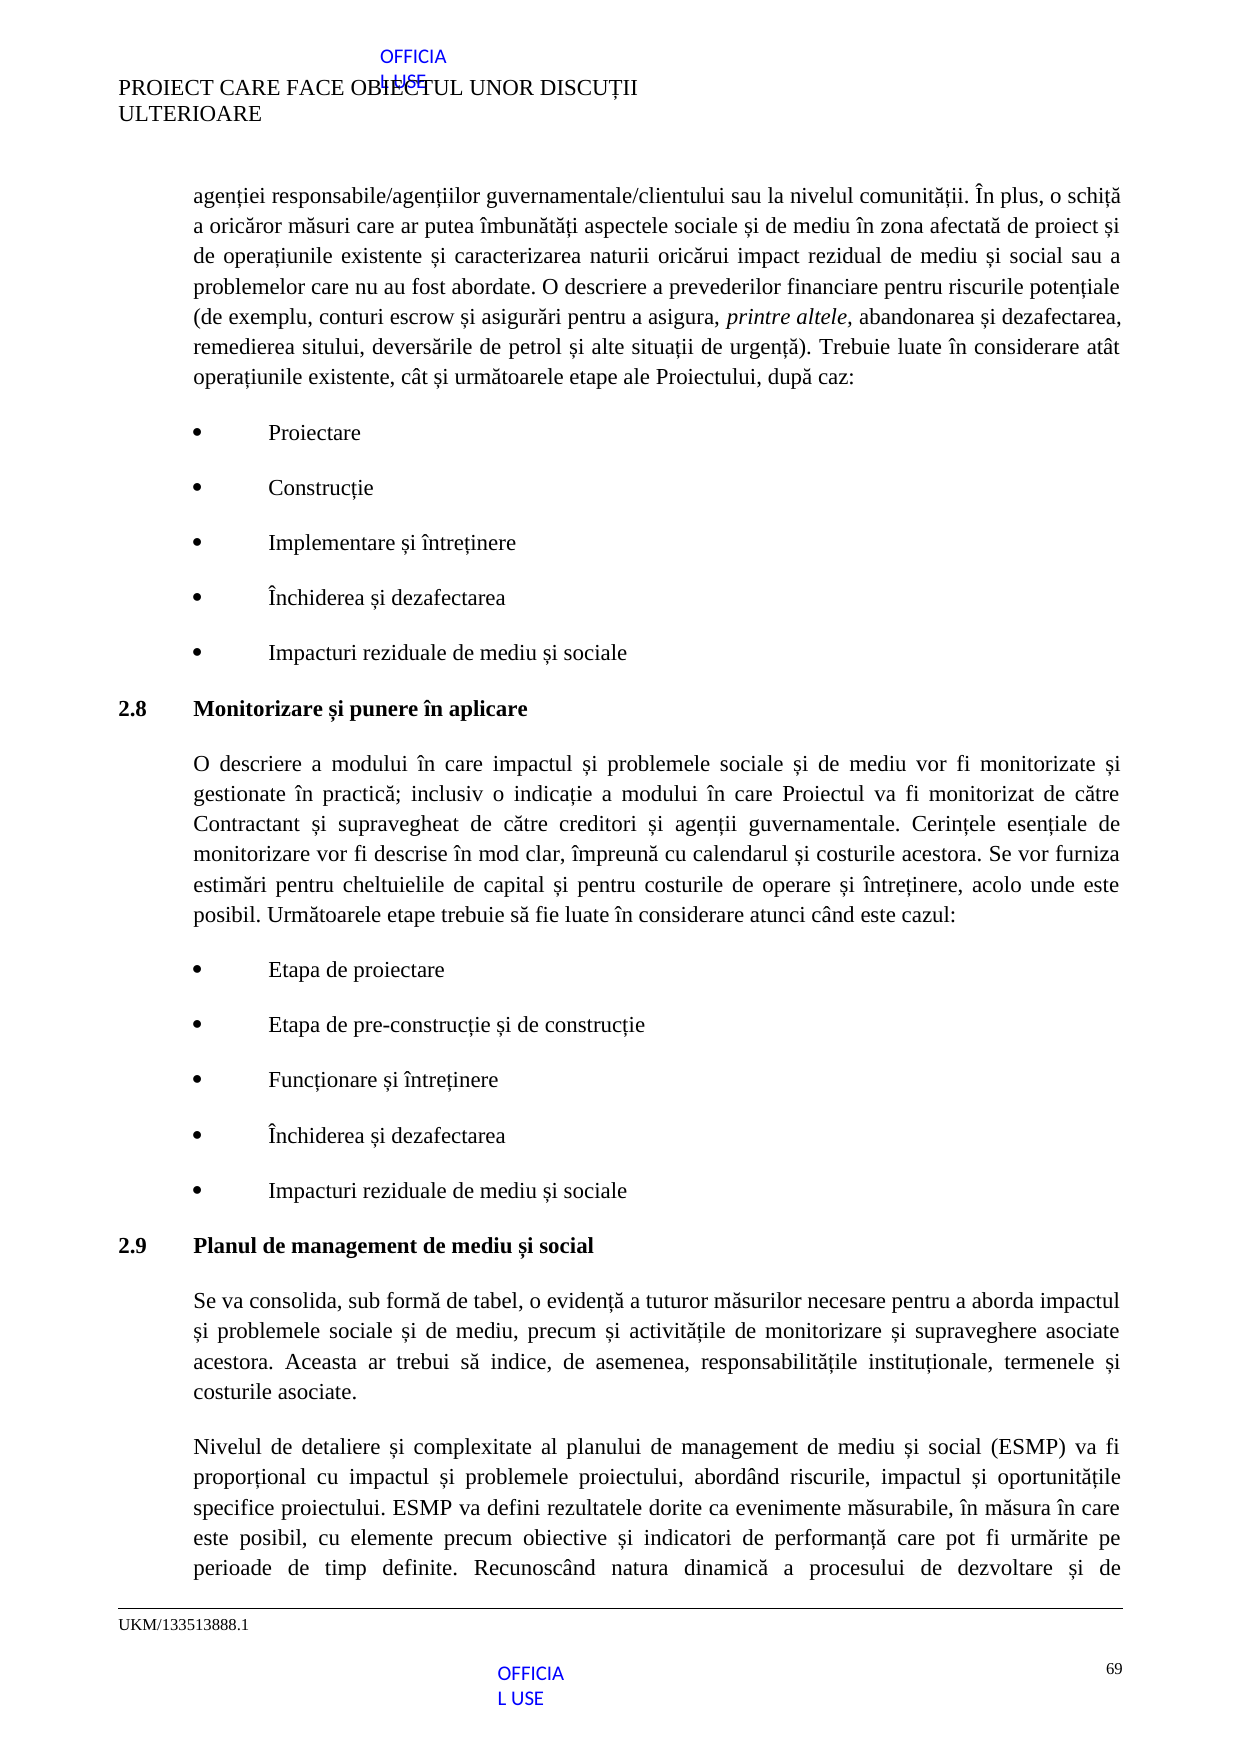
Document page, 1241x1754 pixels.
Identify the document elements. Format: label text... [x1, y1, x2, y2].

text O descriere a modului în care impactul și problemele sociale și de mediu vor fi monitorizate și gestionate în practică; inclusiv o indicație a modului în care Proiectul va fi monitorizat de către Contractant și supravegheat de către creditori și agenții guvernamentale. Cerințele esențiale de monitorizare vor fi descrise în mod clar, împreună cu calendarul și costurile acestora. Se vor furniza estimări pentru cheltuielile de capital și pentru costurile de operare și întreținere, acolo unde este posibil. Următoarele etape trebuie să fie luate în considerare atunci când este cazul: [193, 750, 1122, 927]
text Planul de management de mediu și social [118, 1232, 1122, 1258]
text Se va consolida, sub formă de tabel, o evidență a tuturor măsurilor necesare pentru a aborda impactul și problemele sociale și de mediu, precum și activitățile de monitorizare și supraveghere asociate acestora. Aceasta ar trebui să indice, de asemenea, responsabilitățile instituționale, termenele și costurile asociate. [193, 1287, 1122, 1404]
list Etapa de pre-construcție și de construcție [193, 1011, 1122, 1038]
list Impacturi reziduale de mediu și sociale [193, 639, 1122, 666]
list Etapa de proiectare [193, 956, 1122, 982]
list Închiderea și dezafectarea [193, 1122, 1122, 1148]
list Închiderea și dezafectarea [193, 584, 1122, 611]
list Proiectare [193, 419, 1122, 445]
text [193, 182, 1122, 390]
list Impacturi reziduale de mediu și sociale [193, 1177, 1122, 1203]
list Construcție [193, 474, 1122, 500]
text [193, 1433, 1122, 1580]
list Funcționare și întreținere [193, 1067, 1122, 1093]
list Implementare și întreținere [193, 529, 1122, 555]
text Monitorizare și punere în aplicare [118, 695, 1122, 721]
